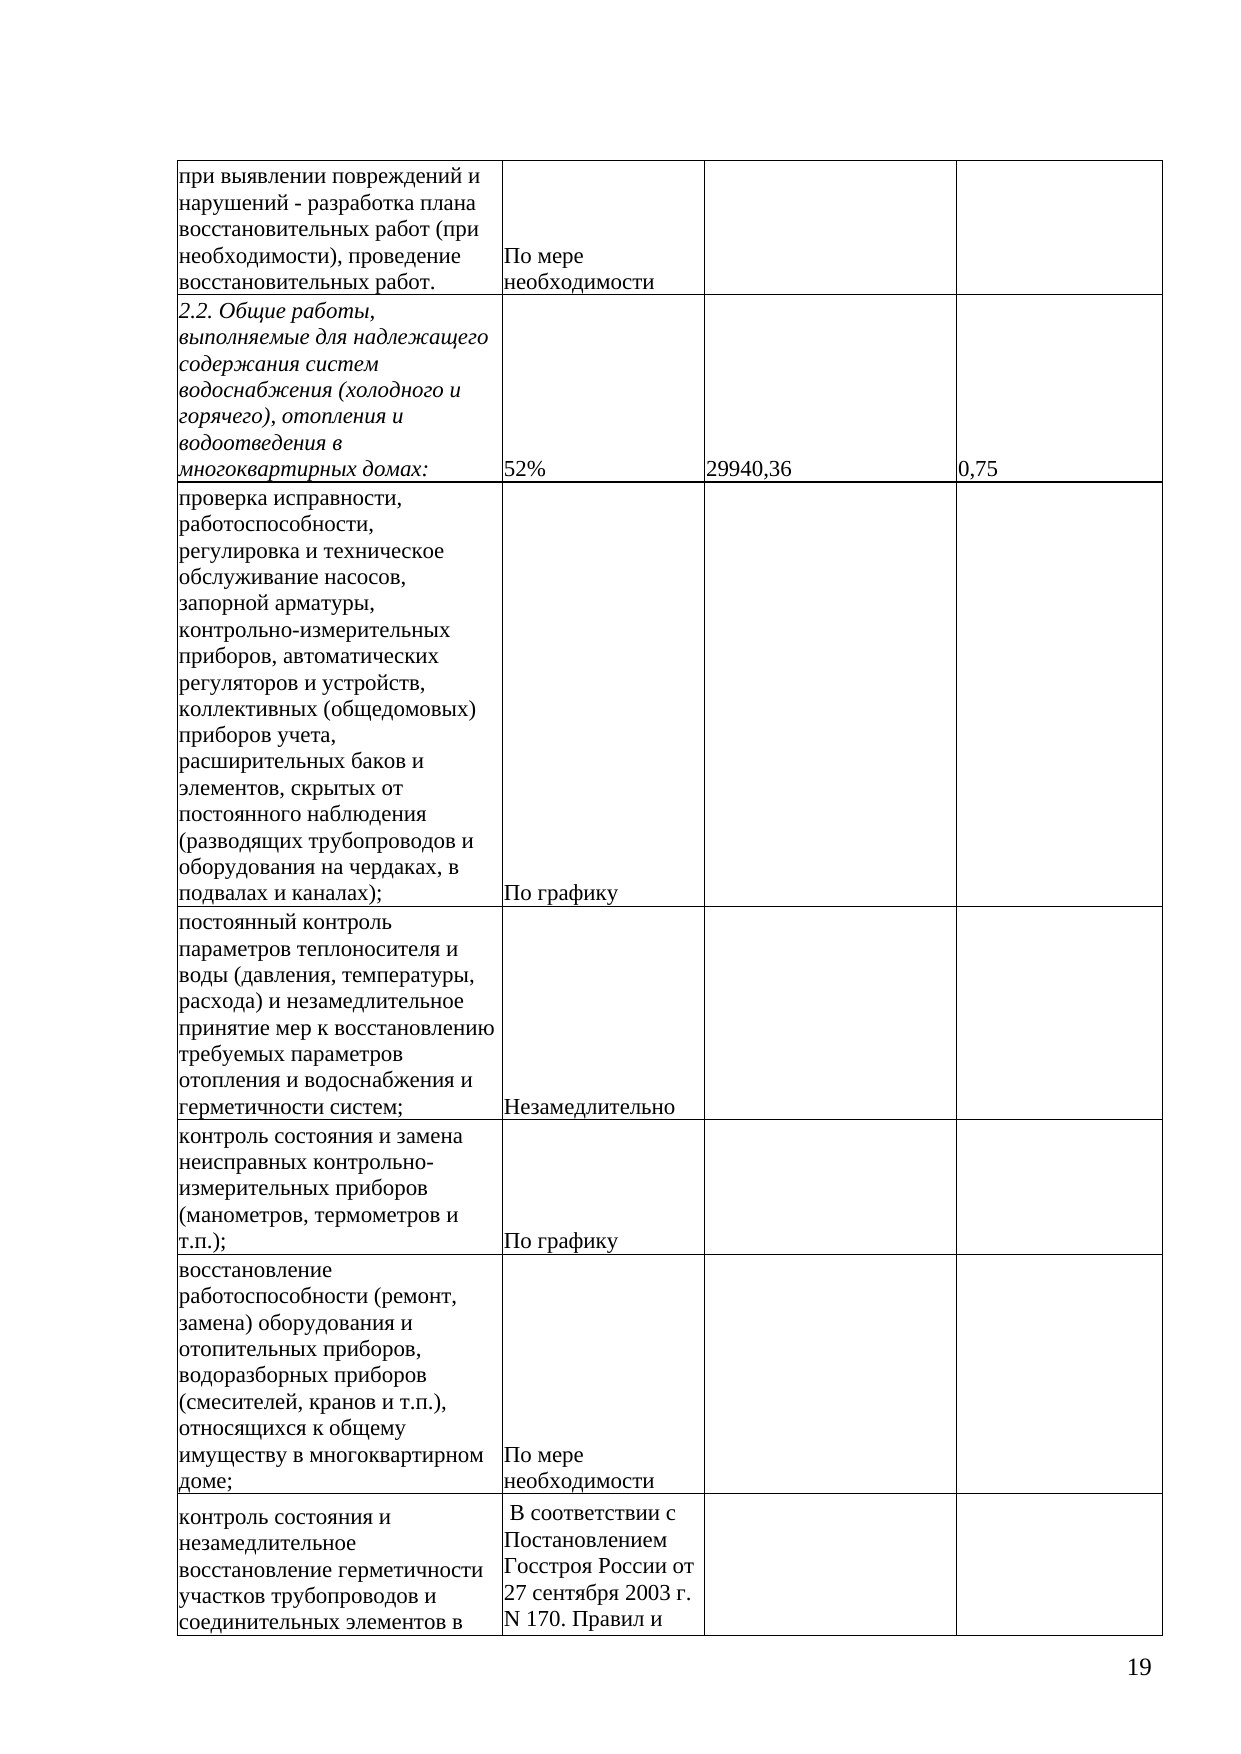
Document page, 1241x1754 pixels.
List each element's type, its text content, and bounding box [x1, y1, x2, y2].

table_cell [705, 161, 956, 294]
table_cell [957, 907, 1162, 1119]
table_cell [705, 907, 956, 1119]
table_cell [178, 1494, 502, 1635]
table_cell [957, 1255, 1162, 1493]
table_cell По мере необходимости [503, 1255, 704, 1493]
table_cell при выявлении повреждений и нарушений - разработка плана восстановительных работ (при необходимости), проведение восстановительных работ. [178, 161, 502, 294]
table_cell [705, 483, 956, 906]
table_cell [705, 1494, 956, 1635]
table_cell 29940,36 [705, 295, 956, 481]
table_cell постоянный контроль параметров теплоносителя и воды (давления, температуры, расхода) и незамедлительное принятие мер к восстановлению требуемых параметров отопления и водоснабжения и герметичности систем; [178, 907, 502, 1119]
table_cell [705, 1120, 956, 1253]
table_cell [957, 1120, 1162, 1253]
table_cell 0,75 [957, 295, 1162, 481]
table_cell [957, 483, 1162, 906]
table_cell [503, 1494, 704, 1635]
table_cell По графику [503, 1120, 704, 1253]
table_cell проверка исправности, работоспособности, регулировка и техническое обслуживание насосов, запорной арматуры, контрольно-измерительных приборов, автоматических регуляторов и устройств, коллективных (общедомовых) приборов учета, расширительных баков и элементов, скрытых от постоянного наблюдения (разводящих трубопроводов и оборудования на чердаках, в подвалах и каналах); [178, 483, 502, 906]
table_cell 52% [503, 295, 704, 481]
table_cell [503, 161, 704, 294]
table_cell [957, 1494, 1162, 1635]
table_cell 2.2. Общие работы, выполняемые для надлежащего содержания систем водоснабжения (холодного и горячего), отопления и водоотведения в многоквартирных домах: [178, 295, 502, 481]
table_cell восстановление работоспособности (ремонт, замена) оборудования и отопительных приборов, водоразборных приборов (смесителей, кранов и т.п.), относящихся к общему имуществу в многоквартирном доме; [178, 1255, 502, 1493]
table_cell [957, 161, 1162, 294]
table_cell контроль состояния и замена неисправных контрольно-измерительных приборов (манометров, термометров и т.п.); [178, 1120, 502, 1253]
table_cell [705, 1255, 956, 1493]
table_cell Незамедлительно [503, 907, 704, 1119]
table_cell По графику [503, 483, 704, 906]
